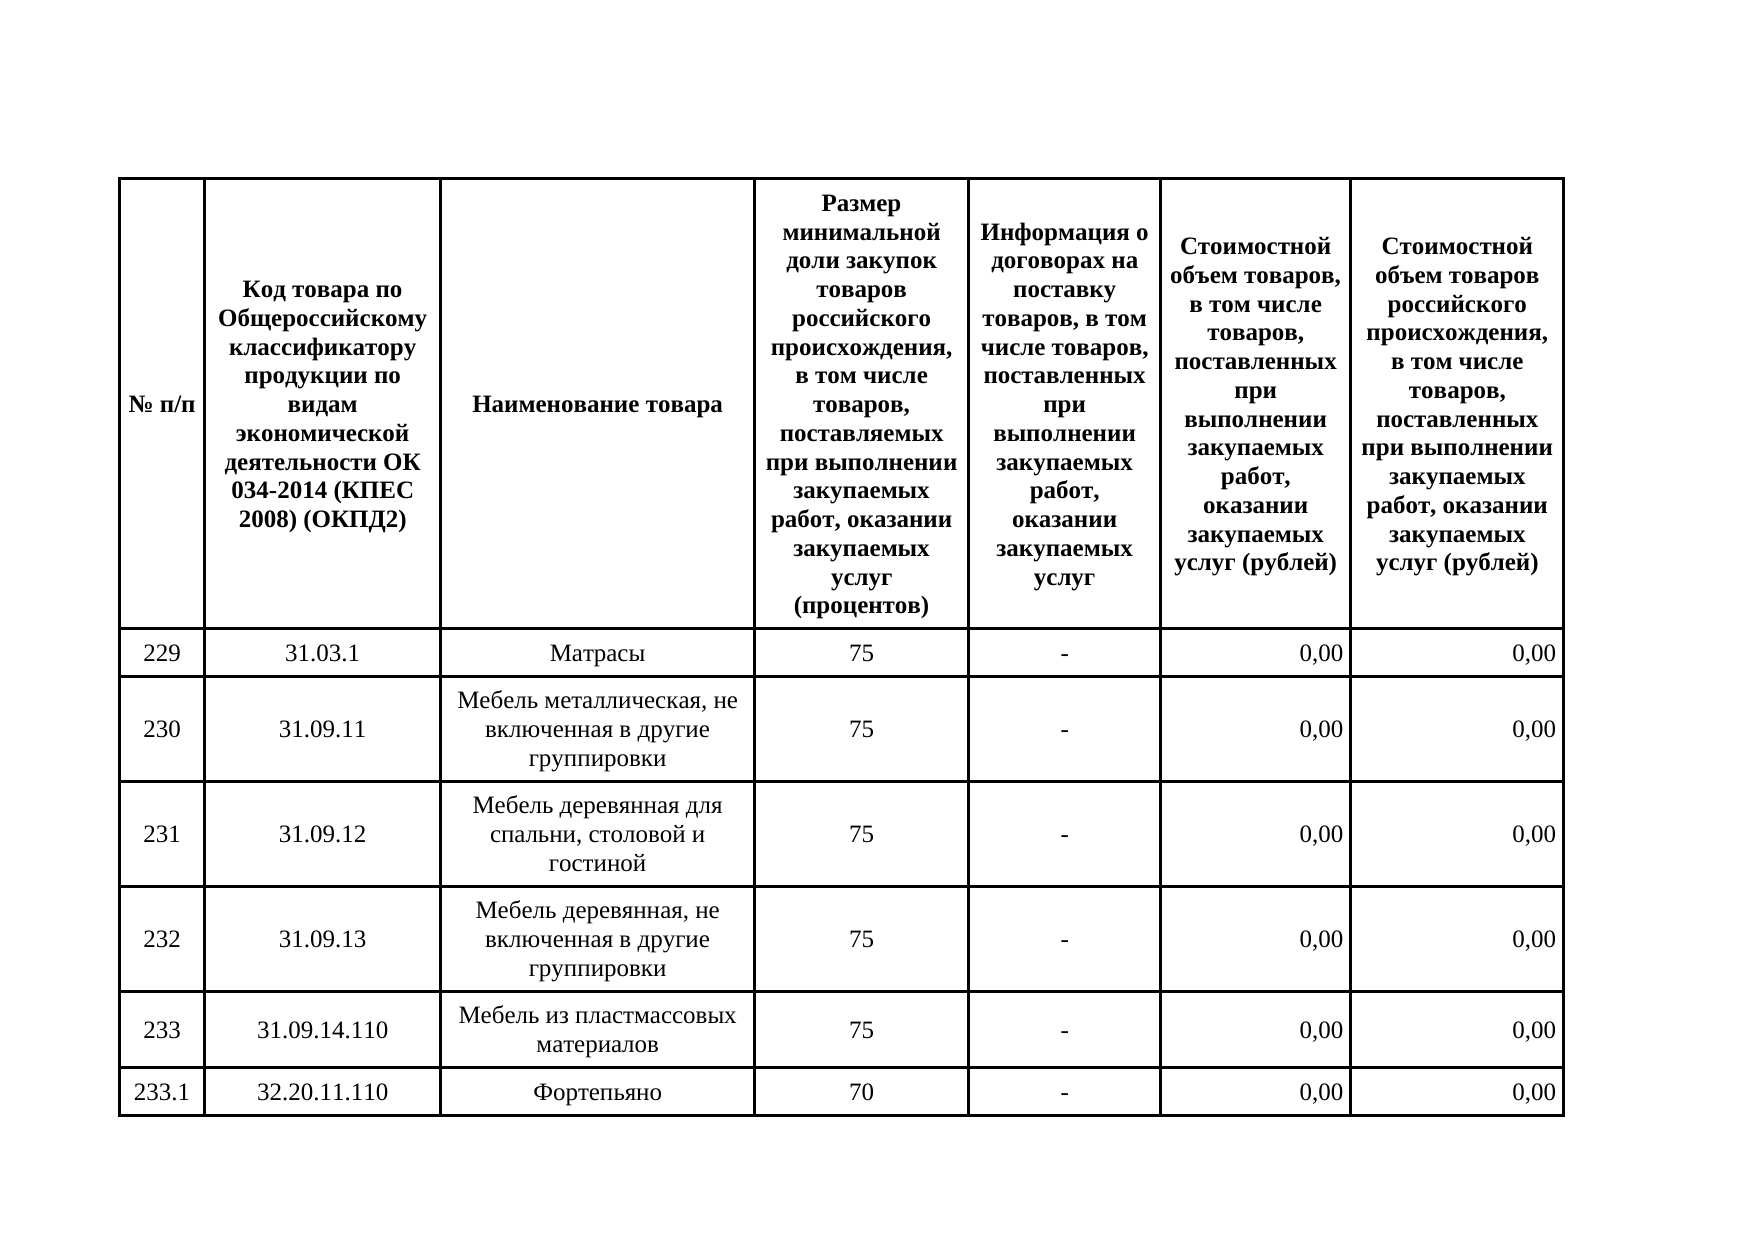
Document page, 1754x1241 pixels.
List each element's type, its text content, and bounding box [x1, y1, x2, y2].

table_cell 0,00 [1352, 888, 1562, 990]
table_cell 31.09.13 [206, 888, 439, 990]
table_cell Мебель из пластмассовых материалов [442, 993, 753, 1066]
table_cell 0,00 [1352, 630, 1562, 675]
table_cell 231 [121, 783, 203, 885]
table_cell - [970, 993, 1159, 1066]
table_cell 0,00 [1162, 993, 1349, 1066]
table_cell 0,00 [1352, 678, 1562, 780]
table_cell 0,00 [1162, 783, 1349, 885]
table_header Стоимостной объем товаров, в том числе товаров, поставленных при выполнении закупаемых работ, оказании закупаемых услуг (рублей) [1162, 180, 1349, 627]
table_cell 233 [121, 993, 203, 1066]
table_header Наименование товара [442, 180, 753, 627]
table_cell - [970, 678, 1159, 780]
table_cell - [970, 630, 1159, 675]
table_cell Мебель деревянная для спальни, столовой и гостиной [442, 783, 753, 885]
table_cell 31.09.14.110 [206, 993, 439, 1066]
table_cell Мебель металлическая, не включенная в другие группировки [442, 678, 753, 780]
table_cell 0,00 [1352, 783, 1562, 885]
table_cell 0,00 [1352, 993, 1562, 1066]
table_cell Фортепьяно [442, 1069, 753, 1113]
table_cell 75 [756, 630, 967, 675]
table_cell 75 [756, 783, 967, 885]
table_cell - [970, 783, 1159, 885]
table_header Код товара по Общероссийскому классификатору продукции по видам экономической деятельности ОК 034-2014 (КПЕС 2008) (ОКПД2) [206, 180, 439, 627]
table_cell Мебель деревянная, не включенная в другие группировки [442, 888, 753, 990]
table_header Стоимостной объем товаров российского происхождения, в том числе товаров, поставленных при выполнении закупаемых работ, оказании закупаемых услуг (рублей) [1352, 180, 1562, 627]
table_cell 0,00 [1162, 678, 1349, 780]
table_cell 31.03.1 [206, 630, 439, 675]
table_cell 31.09.11 [206, 678, 439, 780]
table_cell 0,00 [1162, 630, 1349, 675]
table_cell 0,00 [1162, 888, 1349, 990]
table_header Размер минимальной доли закупок товаров российского происхождения, в том числе товаров, поставляемых при выполнении закупаемых работ, оказании закупаемых услуг (процентов) [756, 180, 967, 627]
table_cell 232 [121, 888, 203, 990]
table_cell 75 [756, 993, 967, 1066]
table_cell - [970, 1069, 1159, 1113]
table_cell 233.1 [121, 1069, 203, 1113]
table_header № п/п [121, 180, 203, 627]
table_cell - [970, 888, 1159, 990]
table_header Информация о договорах на поставку товаров, в том числе товаров, поставленных при выполнении закупаемых работ, оказании закупаемых услуг [970, 180, 1159, 627]
table_cell 0,00 [1352, 1069, 1562, 1113]
table_cell 32.20.11.110 [206, 1069, 439, 1113]
table_cell 70 [756, 1069, 967, 1113]
table_cell 75 [756, 678, 967, 780]
table_cell 75 [756, 888, 967, 990]
table_cell 31.09.12 [206, 783, 439, 885]
table_cell 0,00 [1162, 1069, 1349, 1113]
table_cell 230 [121, 678, 203, 780]
table_cell 229 [121, 630, 203, 675]
table_cell Матрасы [442, 630, 753, 675]
